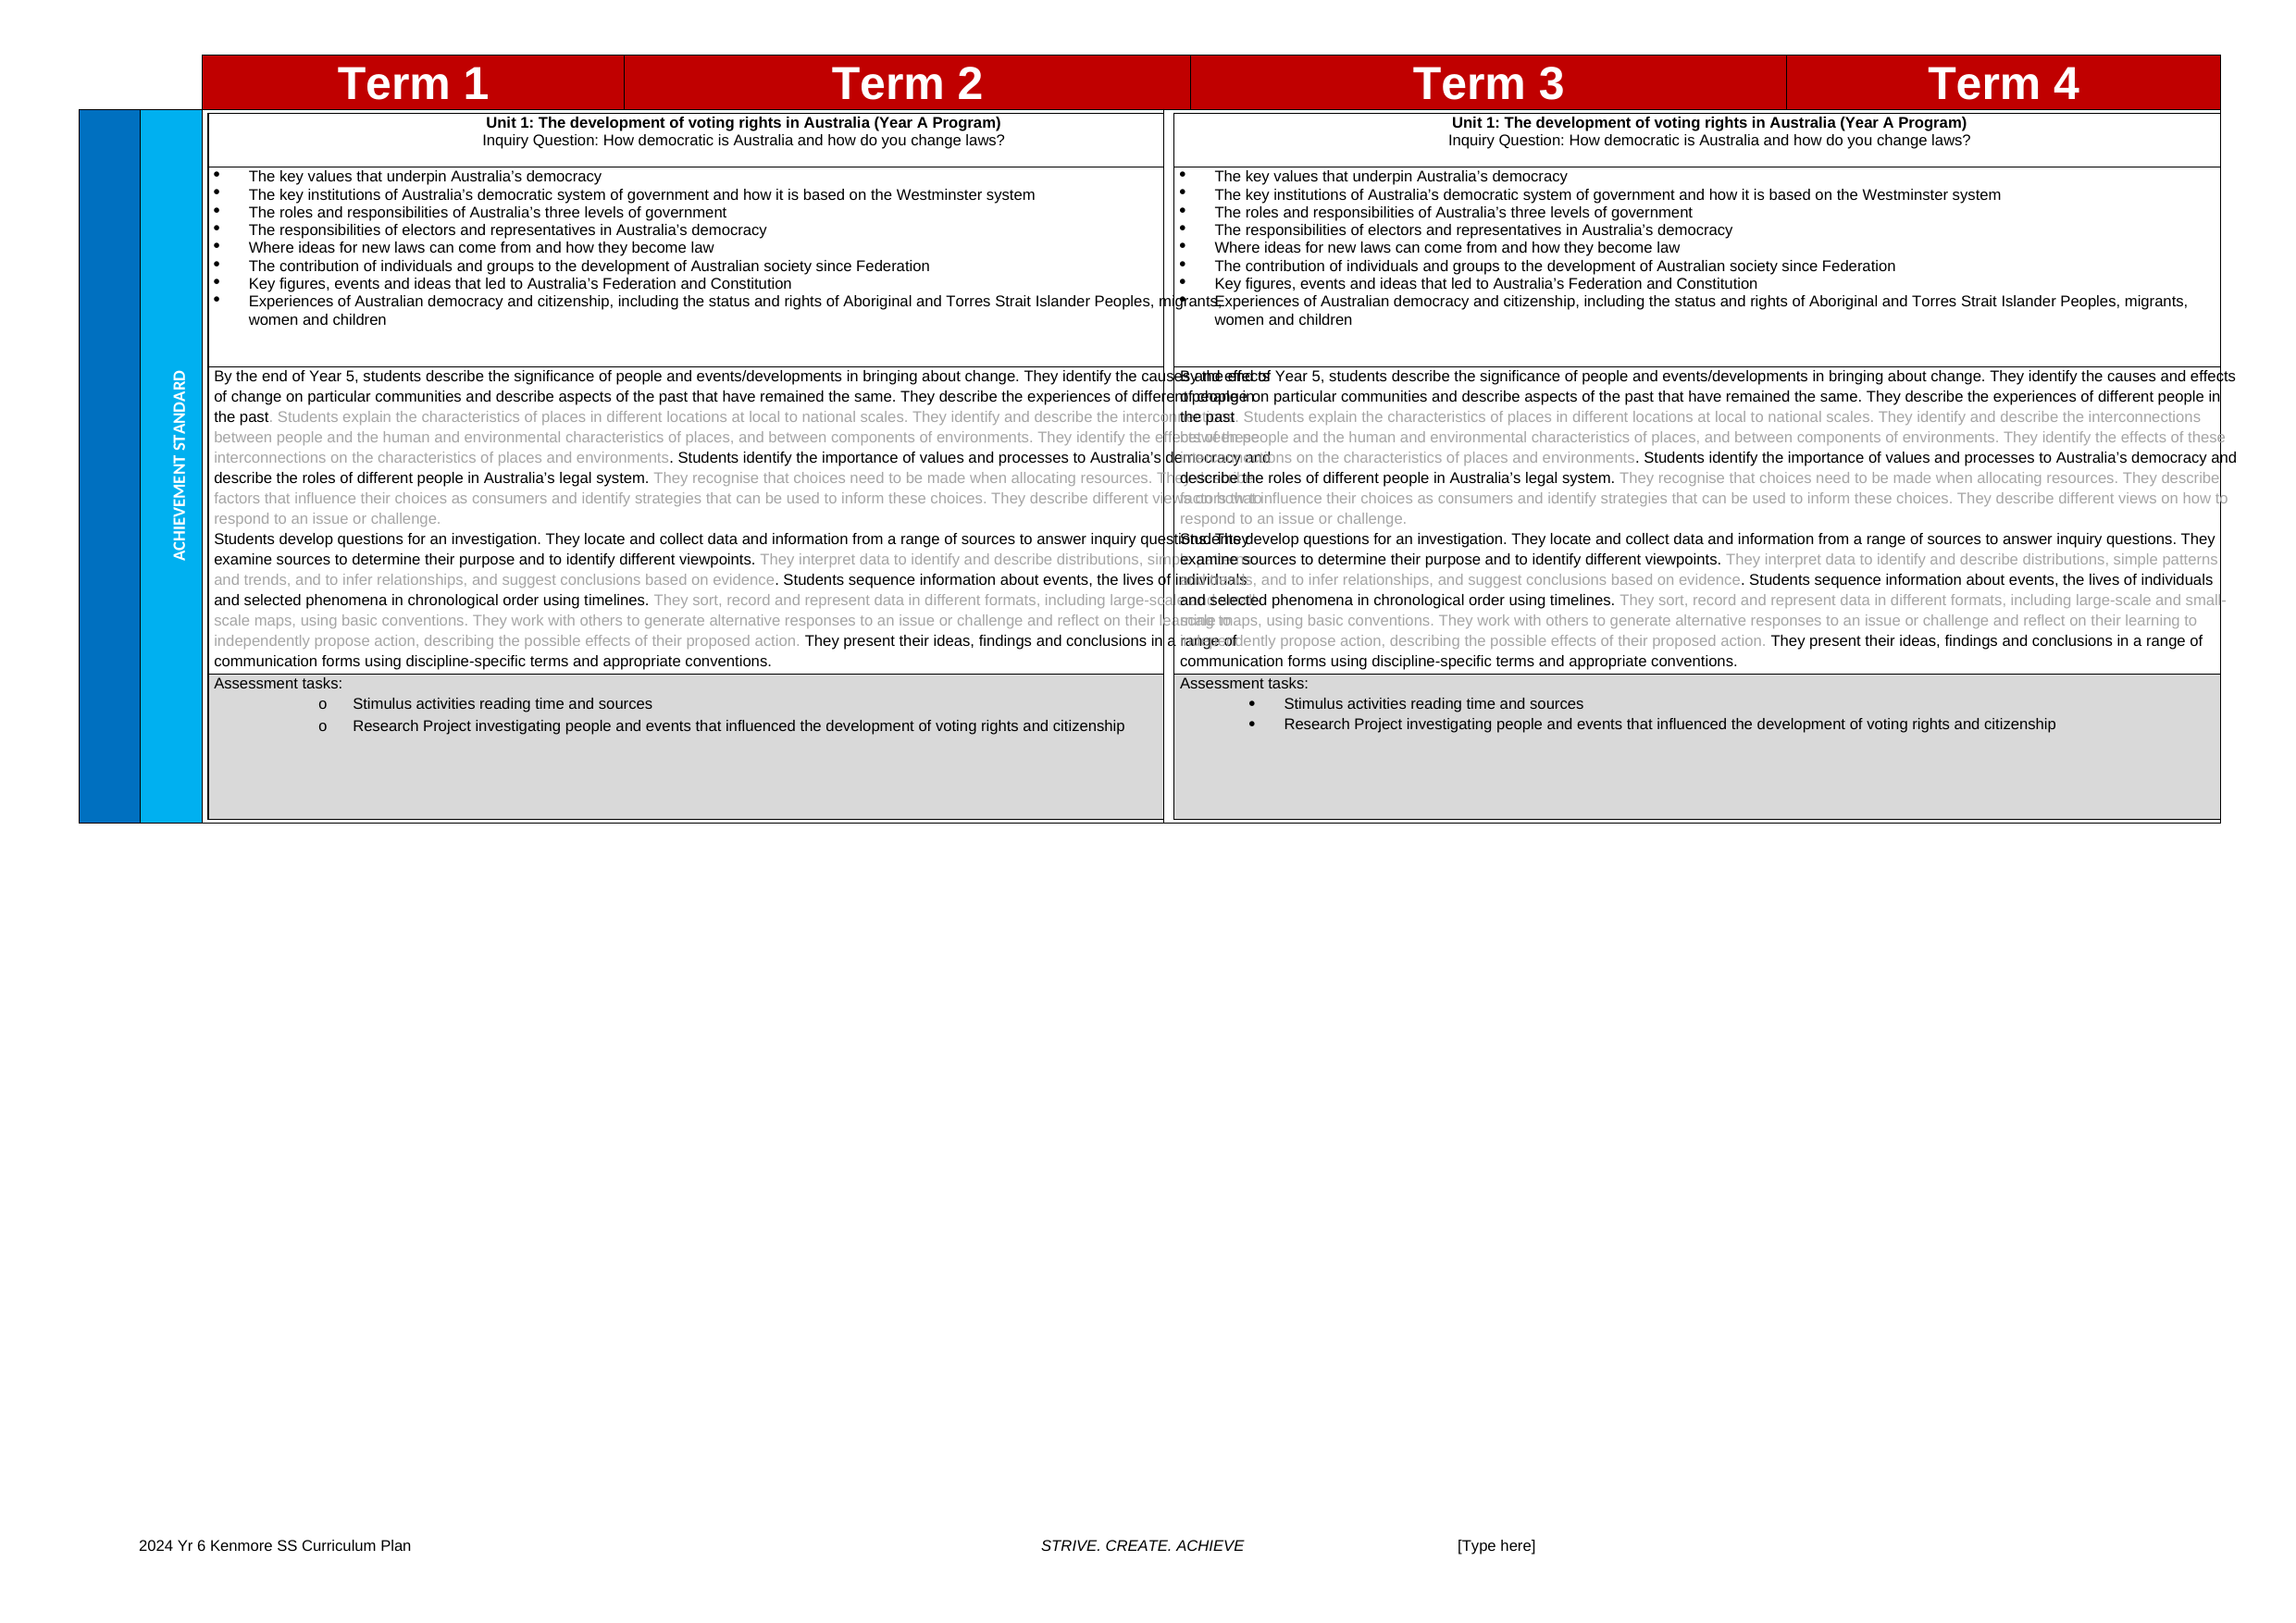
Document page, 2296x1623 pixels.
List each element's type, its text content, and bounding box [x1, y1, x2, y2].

table_cell [203, 110, 1163, 823]
table_cell ACHIEVEMENT STANDARD [141, 110, 202, 823]
table_header Term 3 [1191, 56, 1786, 109]
table_cell [1164, 110, 2220, 823]
table_header Term 2 [625, 56, 1190, 109]
table_header Term 1 [203, 56, 624, 109]
table_header Term 4 [1787, 56, 2220, 109]
